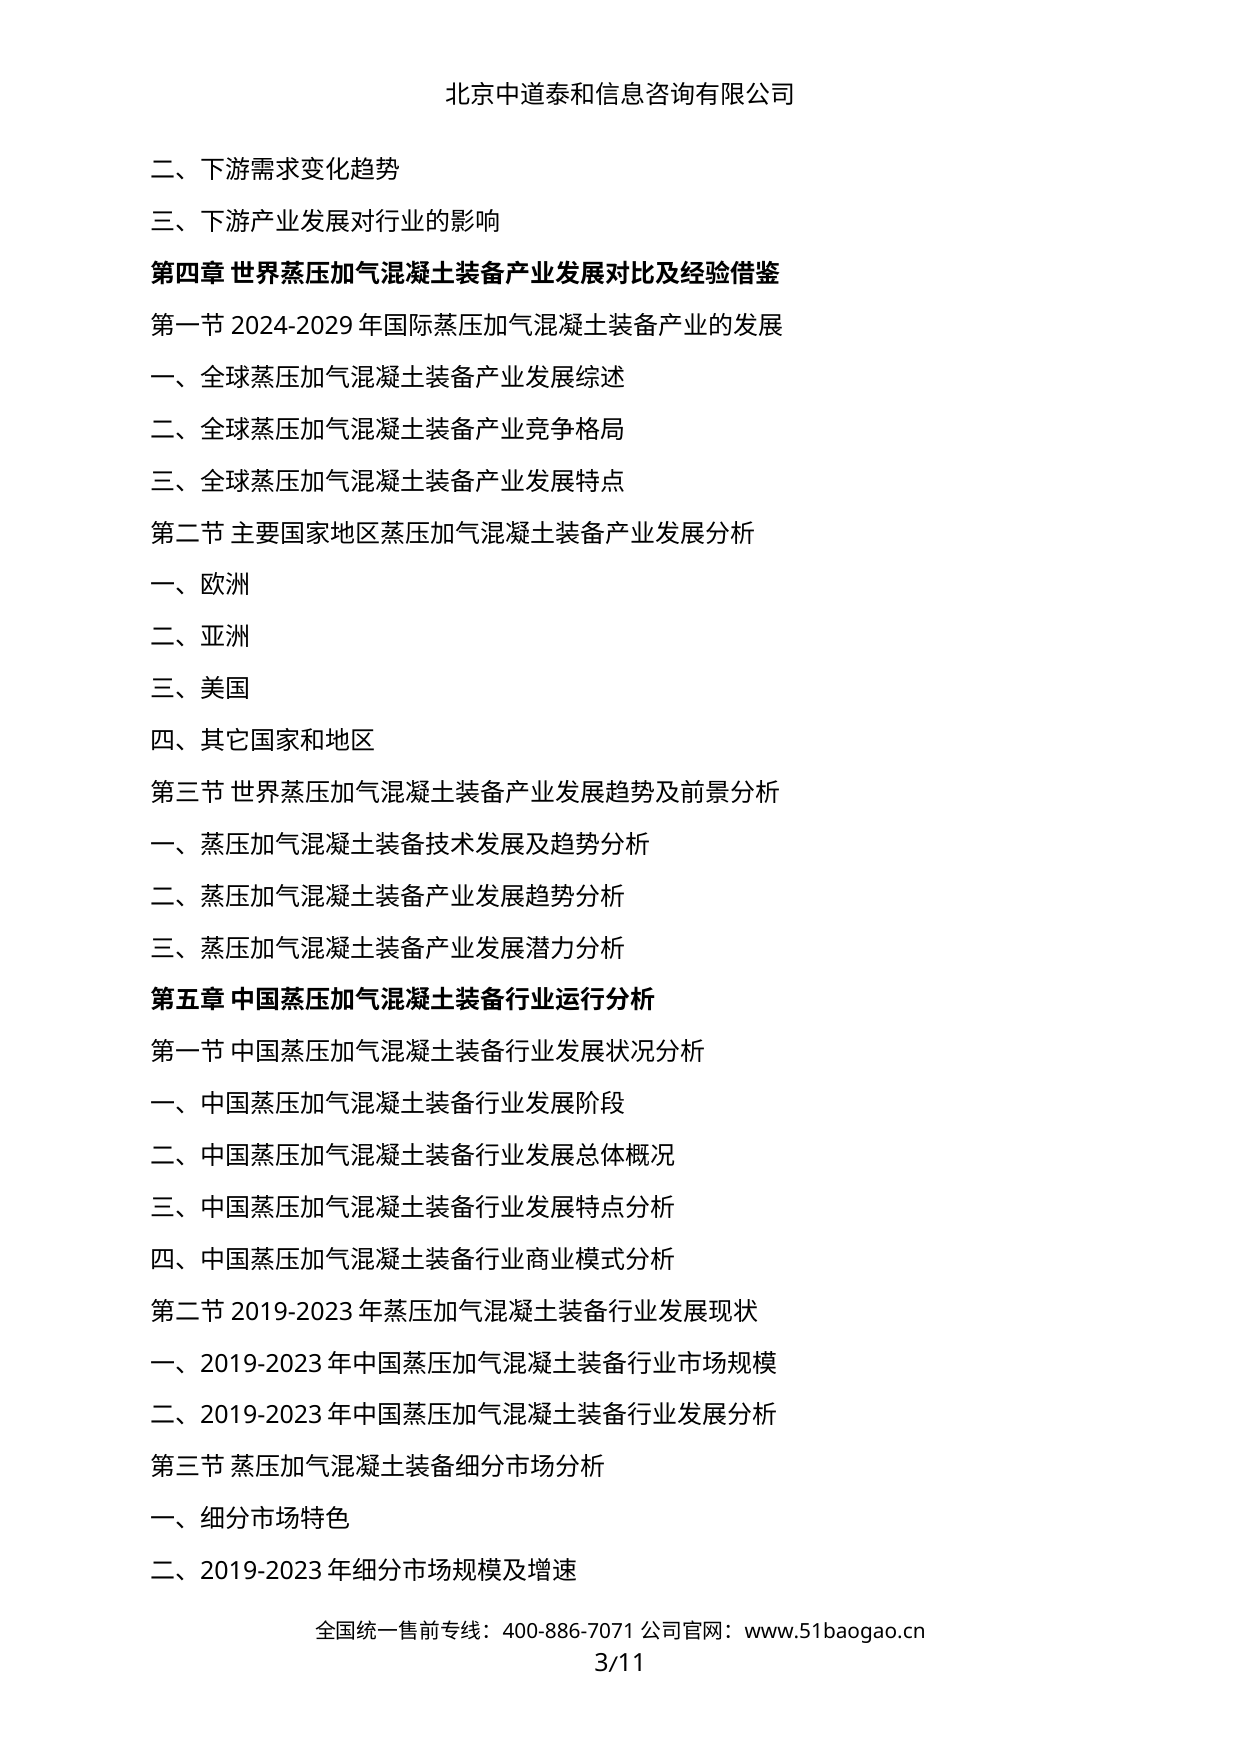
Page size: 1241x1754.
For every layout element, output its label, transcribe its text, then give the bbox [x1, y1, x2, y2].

text 三、下游产业发展对行业的影响 [150, 202, 1090, 238]
text 第五章 中国蒸压加气混凝土装备行业运行分析 [150, 980, 1090, 1016]
text 一、欧洲 [150, 565, 1090, 601]
text 第一节 中国蒸压加气混凝土装备行业发展状况分析 [150, 1032, 1090, 1068]
text 二、下游需求变化趋势 [150, 150, 1090, 186]
text 二、中国蒸压加气混凝土装备行业发展总体概况 [150, 1136, 1090, 1172]
text 四、中国蒸压加气混凝土装备行业商业模式分析 [150, 1239, 1090, 1276]
text 二、2019-2023年中国蒸压加气混凝土装备行业发展分析 [150, 1395, 1090, 1431]
text 一、中国蒸压加气混凝土装备行业发展阶段 [150, 1084, 1090, 1120]
text 一、蒸压加气混凝土装备技术发展及趋势分析 [150, 824, 1090, 861]
text 二、蒸压加气混凝土装备产业发展趋势分析 [150, 876, 1090, 912]
text 一、2019-2023年中国蒸压加气混凝土装备行业市场规模 [150, 1343, 1090, 1379]
text 二、2019-2023年细分市场规模及增速 [150, 1551, 1090, 1587]
text 三、蒸压加气混凝土装备产业发展潜力分析 [150, 928, 1090, 964]
text 第四章 世界蒸压加气混凝土装备产业发展对比及经验借鉴 [150, 254, 1090, 290]
text 第三节 蒸压加气混凝土装备细分市场分析 [150, 1447, 1090, 1483]
text 二、全球蒸压加气混凝土装备产业竞争格局 [150, 409, 1090, 446]
text 一、全球蒸压加气混凝土装备产业发展综述 [150, 357, 1090, 394]
text 第三节 世界蒸压加气混凝土装备产业发展趋势及前景分析 [150, 772, 1090, 809]
text 三、美国 [150, 669, 1090, 705]
text 第二节 2019-2023年蒸压加气混凝土装备行业发展现状 [150, 1291, 1090, 1327]
text 第一节 2024-2029年国际蒸压加气混凝土装备产业的发展 [150, 306, 1090, 342]
text 三、中国蒸压加气混凝土装备行业发展特点分析 [150, 1187, 1090, 1224]
text 二、亚洲 [150, 617, 1090, 653]
text 一、细分市场特色 [150, 1499, 1090, 1535]
text 三、全球蒸压加气混凝土装备产业发展特点 [150, 461, 1090, 497]
text 四、其它国家和地区 [150, 721, 1090, 757]
text 第二节 主要国家地区蒸压加气混凝土装备产业发展分析 [150, 513, 1090, 549]
